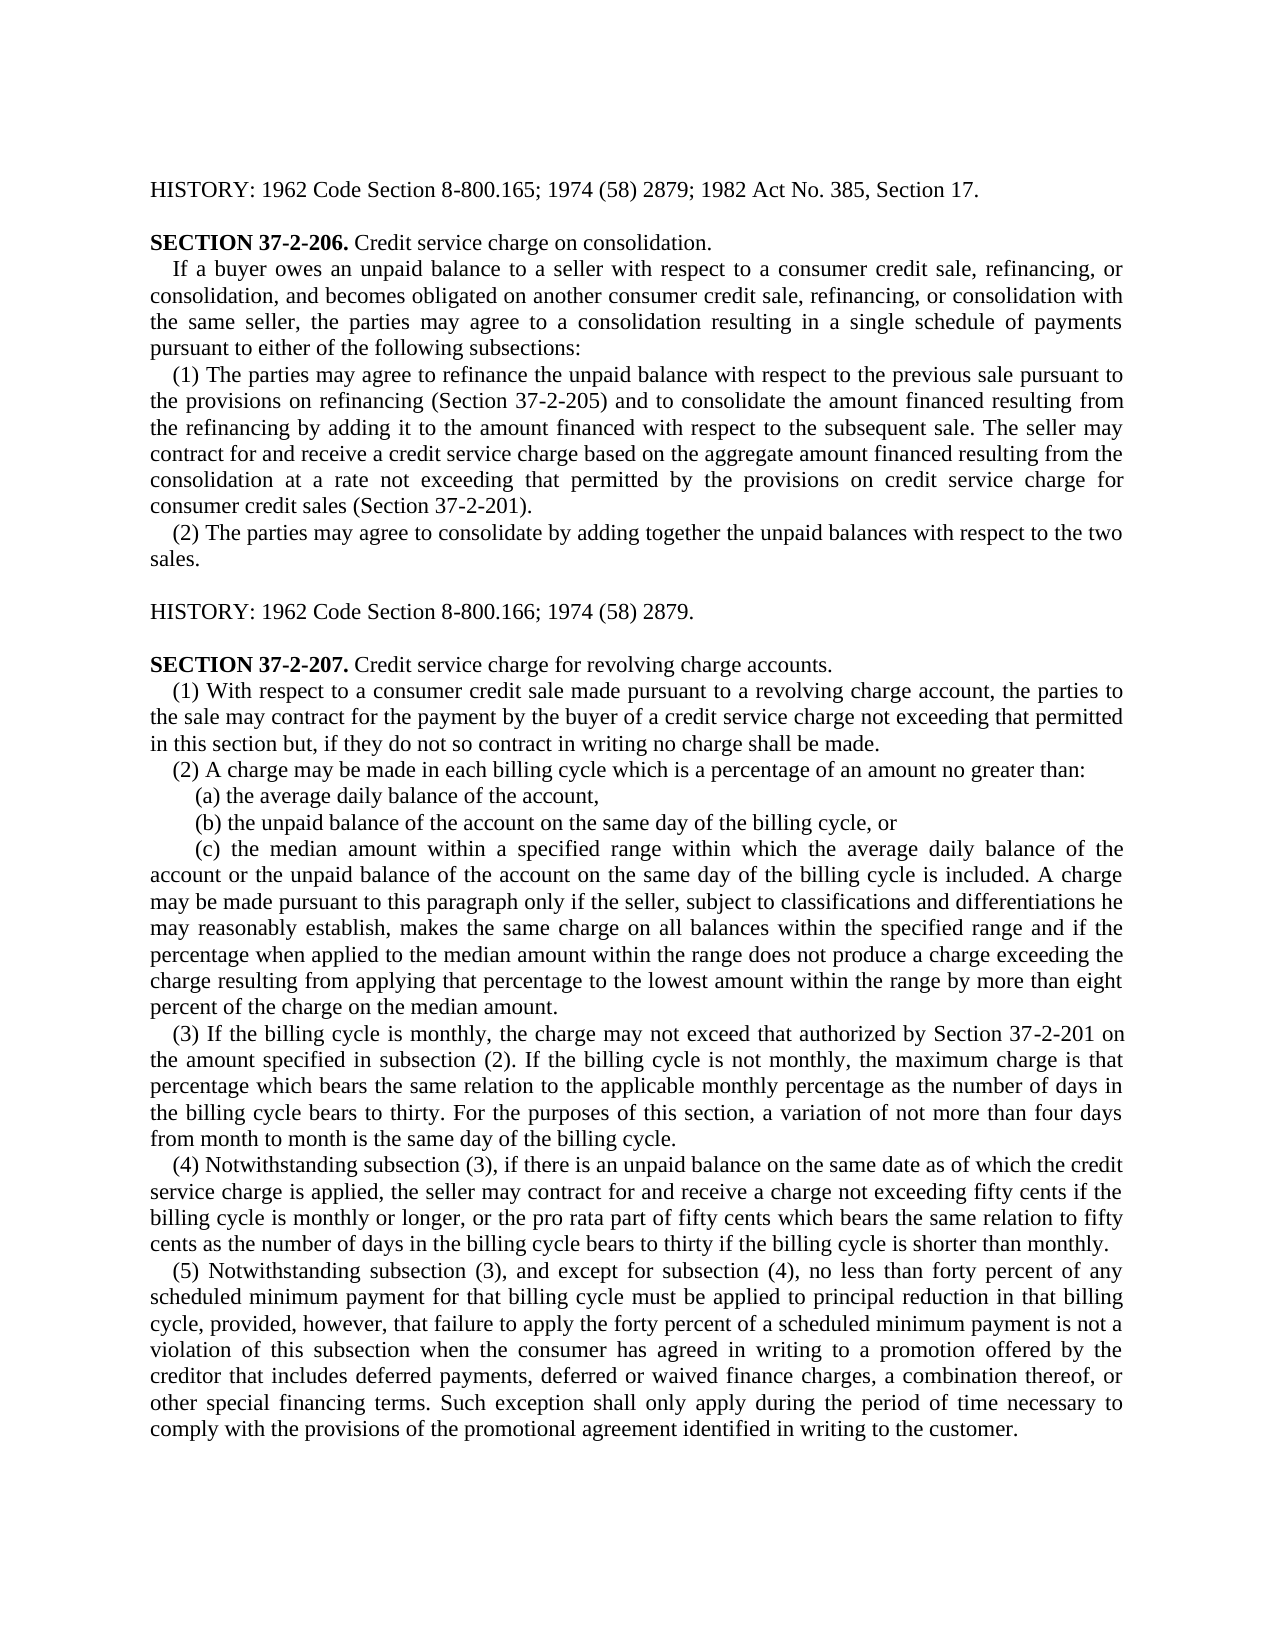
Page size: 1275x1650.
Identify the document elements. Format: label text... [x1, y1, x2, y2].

text (c) the median amount within a specified range within which the average daily balance of the account or the unpaid balance of the account on the same day of the billing cycle is included. A charge may be made pursuant to this paragraph only if the seller, subject to classifications and differentiations he may reasonably establish, makes the same charge on all balances within the specified range and if the percentage when applied to the median amount within the range does not produce a charge exceeding the charge resulting from applying that percentage to the lowest amount within the range by more than eight percent of the charge on the median amount. [150, 835, 1125, 1020]
text (1) With respect to a consumer credit sale made pursuant to a revolving charge account, the parties to the sale may contract for the payment by the buyer of a credit service charge not exceeding that permitted in this section but, if they do not so contract in writing no charge shall be made. [150, 677, 1125, 756]
text (2) A charge may be made in each billing cycle which is a percentage of an amount no greater than: [150, 756, 1125, 782]
text SECTION 37-2-206. Credit service charge on consolidation. [150, 229, 1125, 255]
text HISTORY: 1962 Code Section 8-800.165; 1974 (58) 2879; 1982 Act No. 385, Section 17. [150, 176, 1125, 203]
text If a buyer owes an unpaid balance to a seller with respect to a consumer credit sale, refinancing, or consolidation, and becomes obligated on another consumer credit sale, refinancing, or consolidation with the same seller, the parties may agree to a consolidation resulting in a single schedule of payments pursuant to either of the following subsections: [150, 255, 1125, 361]
text (1) The parties may agree to refinance the unpaid balance with respect to the previous sale pursuant to the provisions on refinancing (Section 37-2-205) and to consolidate the amount financed resulting from the refinancing by adding it to the amount financed with respect to the subsequent sale. The seller may contract for and receive a credit service charge based on the aggregate amount financed resulting from the consolidation at a rate not exceeding that permitted by the provisions on credit service charge for consumer credit sales (Section 37-2-201). [150, 361, 1125, 519]
text HISTORY: 1962 Code Section 8-800.166; 1974 (58) 2879. [150, 598, 1125, 624]
text (a) the average daily balance of the account, [150, 782, 1125, 809]
text (2) The parties may agree to consolidate by adding together the unpaid balances with respect to the two sales. [150, 519, 1125, 572]
text (5) Notwithstanding subsection (3), and except for subsection (4), no less than forty percent of any scheduled minimum payment for that billing cycle must be applied to principal reduction in that billing cycle, provided, however, that failure to apply the forty percent of a scheduled minimum payment is not a violation of this subsection when the consumer has agreed in writing to a promotion offered by the creditor that includes deferred payments, deferred or waived finance charges, a combination thereof, or other special financing terms. Such exception shall only apply during the period of time necessary to comply with the provisions of the promotional agreement identified in writing to the customer. [150, 1257, 1125, 1441]
text (3) If the billing cycle is monthly, the charge may not exceed that authorized by Section 37-2-201 on the amount specified in subsection (2). If the billing cycle is not monthly, the maximum charge is that percentage which bears the same relation to the applicable monthly percentage as the number of days in the billing cycle bears to thirty. For the purposes of this section, a variation of not more than four days from month to month is the same day of the billing cycle. [150, 1020, 1125, 1151]
text SECTION 37-2-207. Credit service charge for revolving charge accounts. [150, 651, 1125, 677]
text (4) Notwithstanding subsection (3), if there is an unpaid balance on the same date as of which the credit service charge is applied, the seller may contract for and receive a charge not exceeding fifty cents if the billing cycle is monthly or longer, or the pro rata part of fifty cents which bears the same relation to fifty cents as the number of days in the billing cycle bears to thirty if the billing cycle is shorter than monthly. [150, 1151, 1125, 1257]
text (b) the unpaid balance of the account on the same day of the billing cycle, or [150, 809, 1125, 835]
